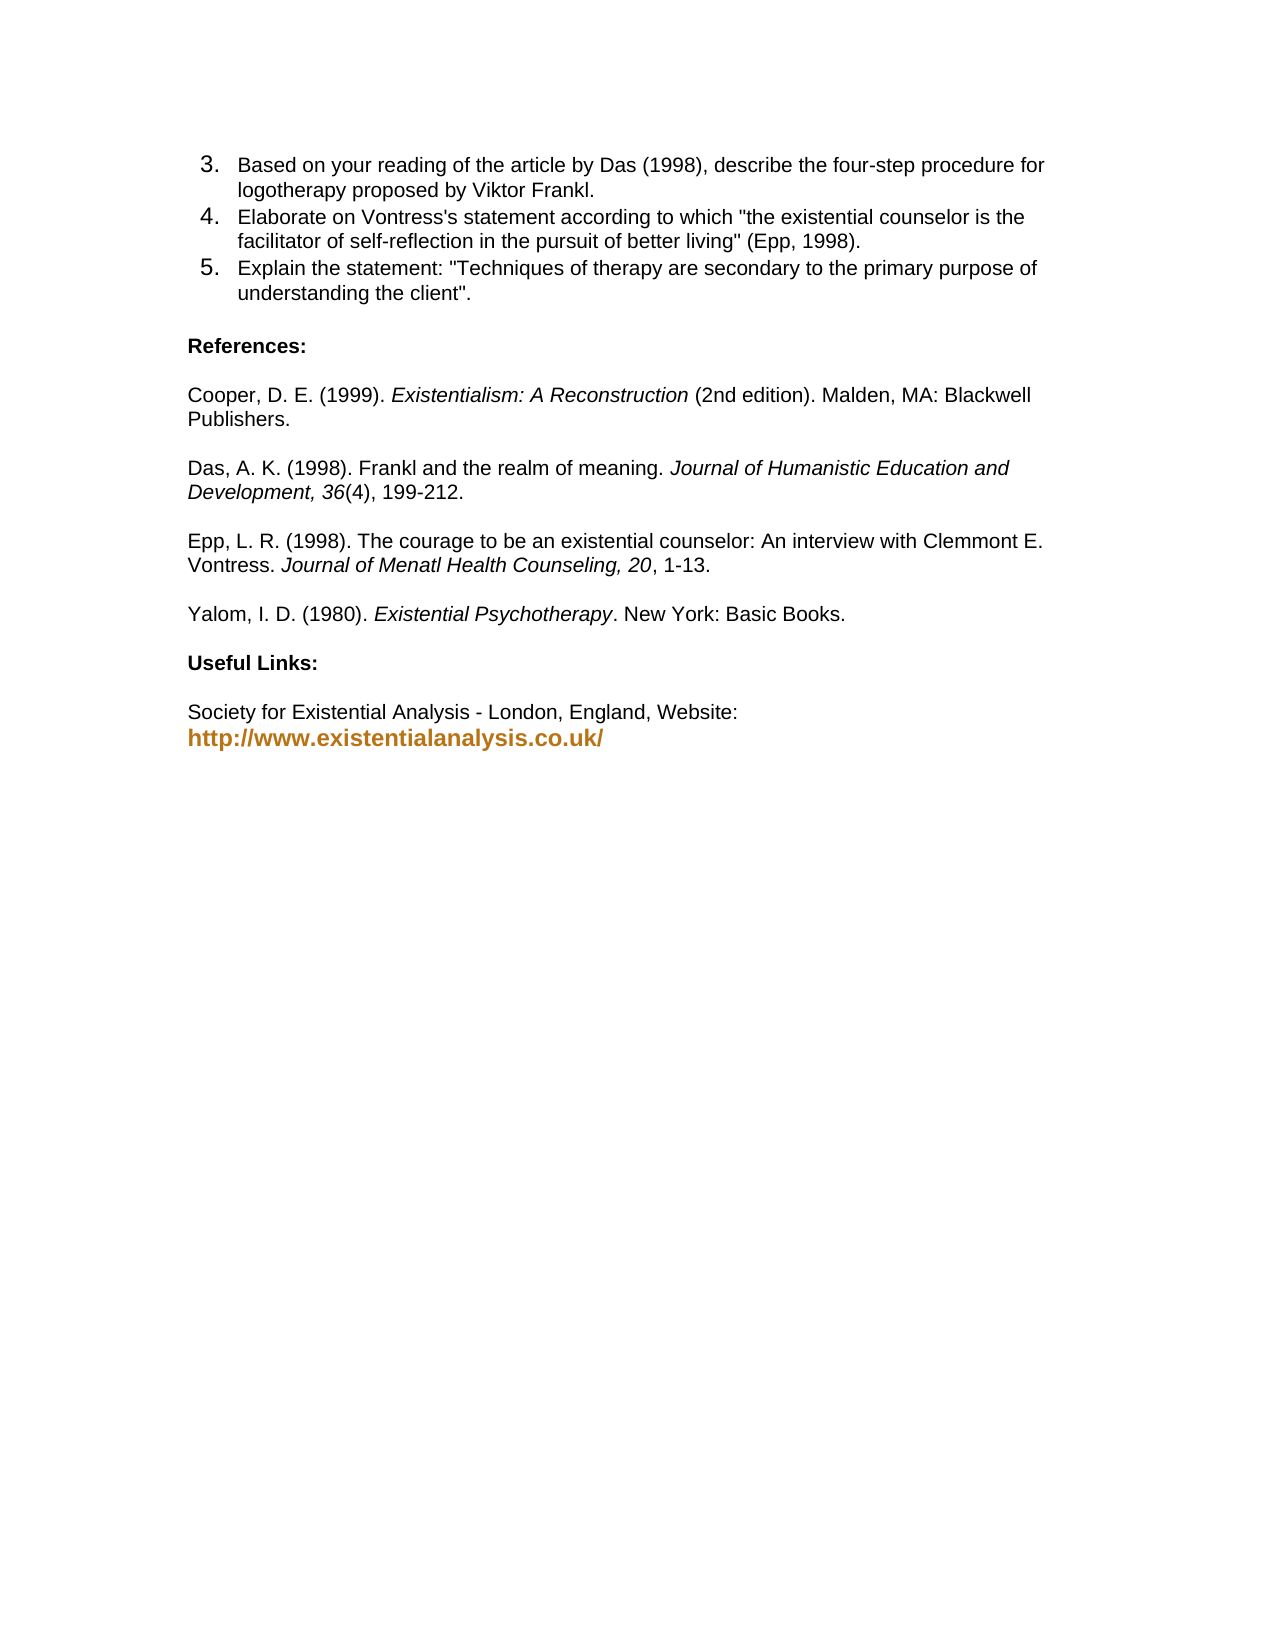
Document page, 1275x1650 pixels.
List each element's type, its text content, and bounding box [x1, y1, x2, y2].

list Based on your reading of the article by Das (1998), describe the four-step procedure for logotherapy proposed by Viktor Frankl. [200, 150, 1062, 202]
list Explain the statement: "Techniques of therapy are secondary to the primary purpose of understanding the client". [200, 253, 1062, 305]
text Epp, L. R. (1998). The courage to be an existential counselor: An interview with Clemmont E. Vontress. Journal of Menatl Health Counseling, 20, 1-13. [187, 529, 1087, 577]
list Elaborate on Vontress's statement according to which "the existential counselor is the facilitator of self-reflection in the pursuit of better living" (Epp, 1998). [200, 202, 1062, 253]
text Yalom, I. D. (1980). Existential Psychotherapy. New York: Basic Books. [187, 602, 1087, 626]
text Society for Existential Analysis - London, England, Website: http://www.existentialanalysis.co.uk/ [187, 699, 1087, 751]
text Das, A. K. (1998). Frankl and the realm of meaning. Journal of Humanistic Education and Development, 36(4), 199-212. [187, 456, 1087, 504]
text References: [187, 334, 1087, 358]
text Cooper, D. E. (1999). Existentialism: A Reconstruction (2nd edition). Malden, MA: Blackwell Publishers. [187, 383, 1087, 431]
text Useful Links: [187, 651, 1087, 674]
